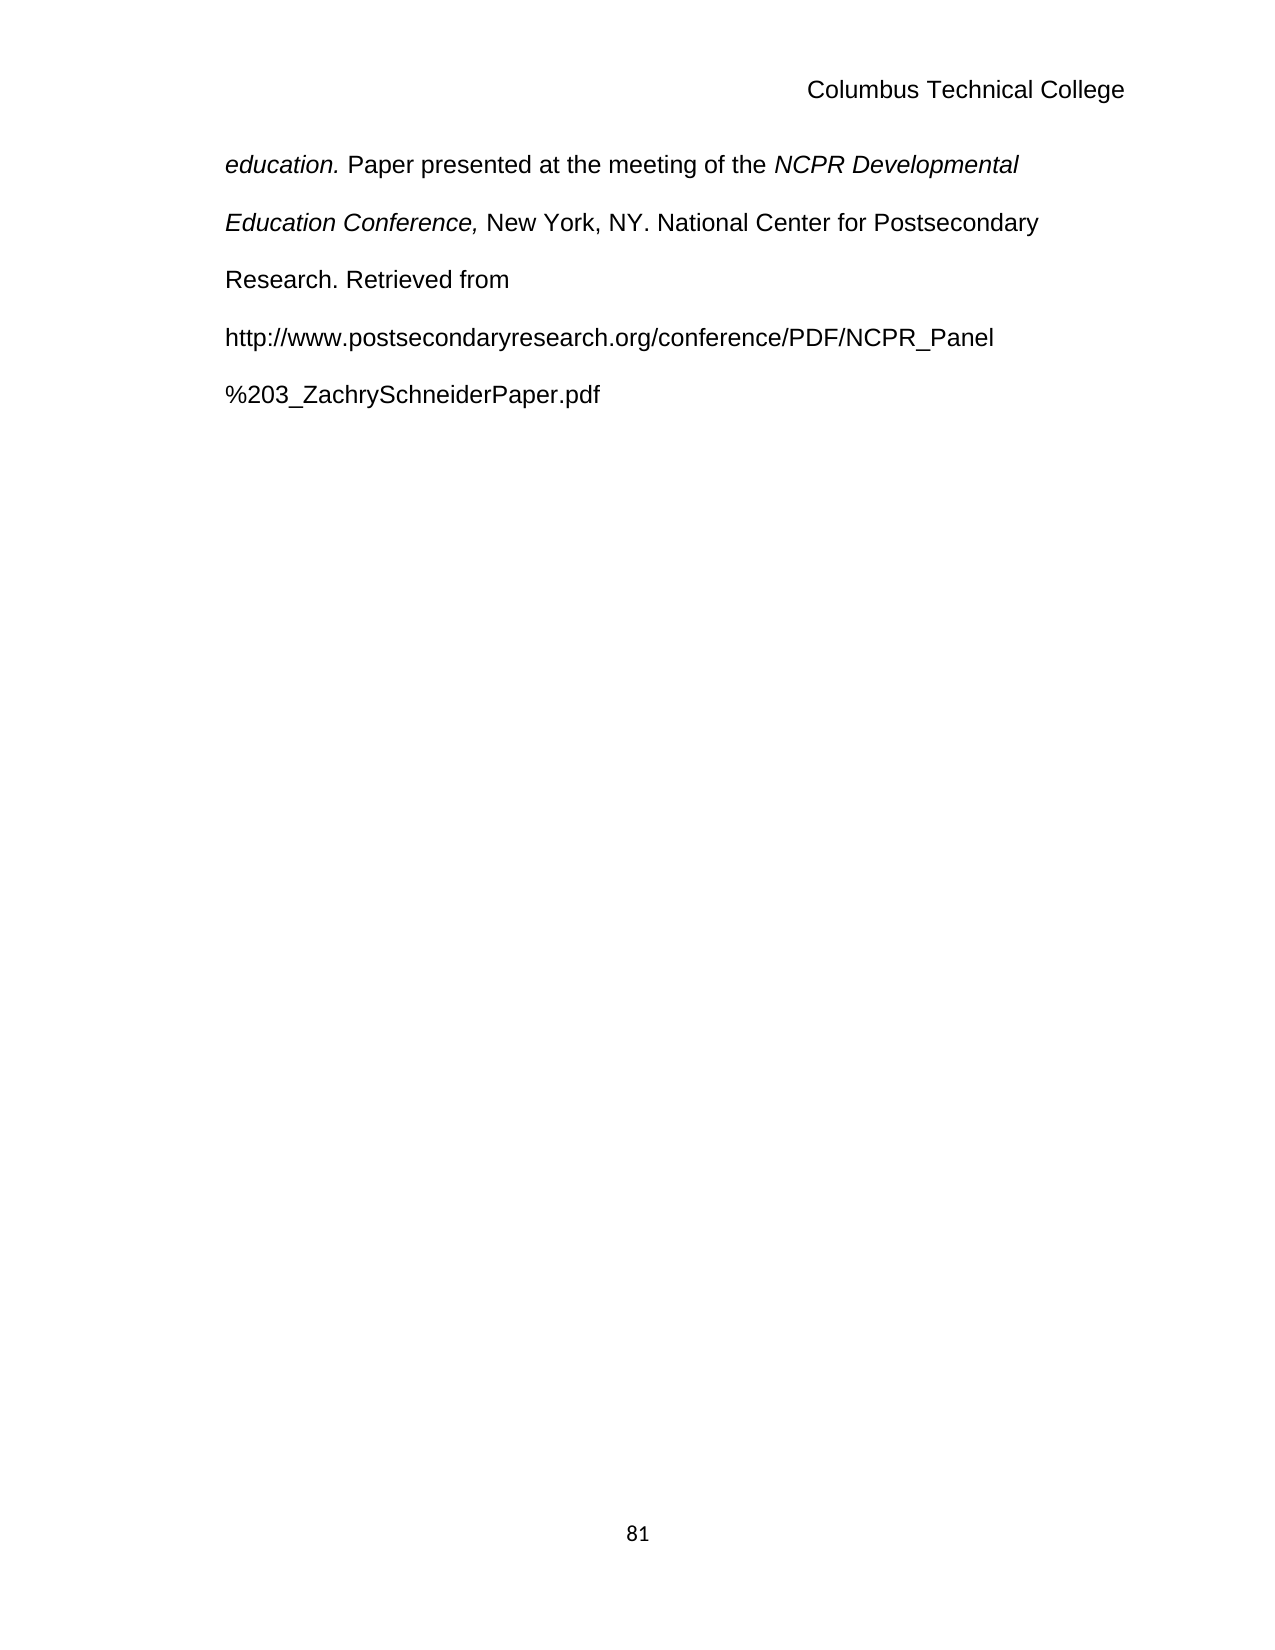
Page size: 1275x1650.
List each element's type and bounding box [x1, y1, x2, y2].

text [150, 150, 1125, 409]
